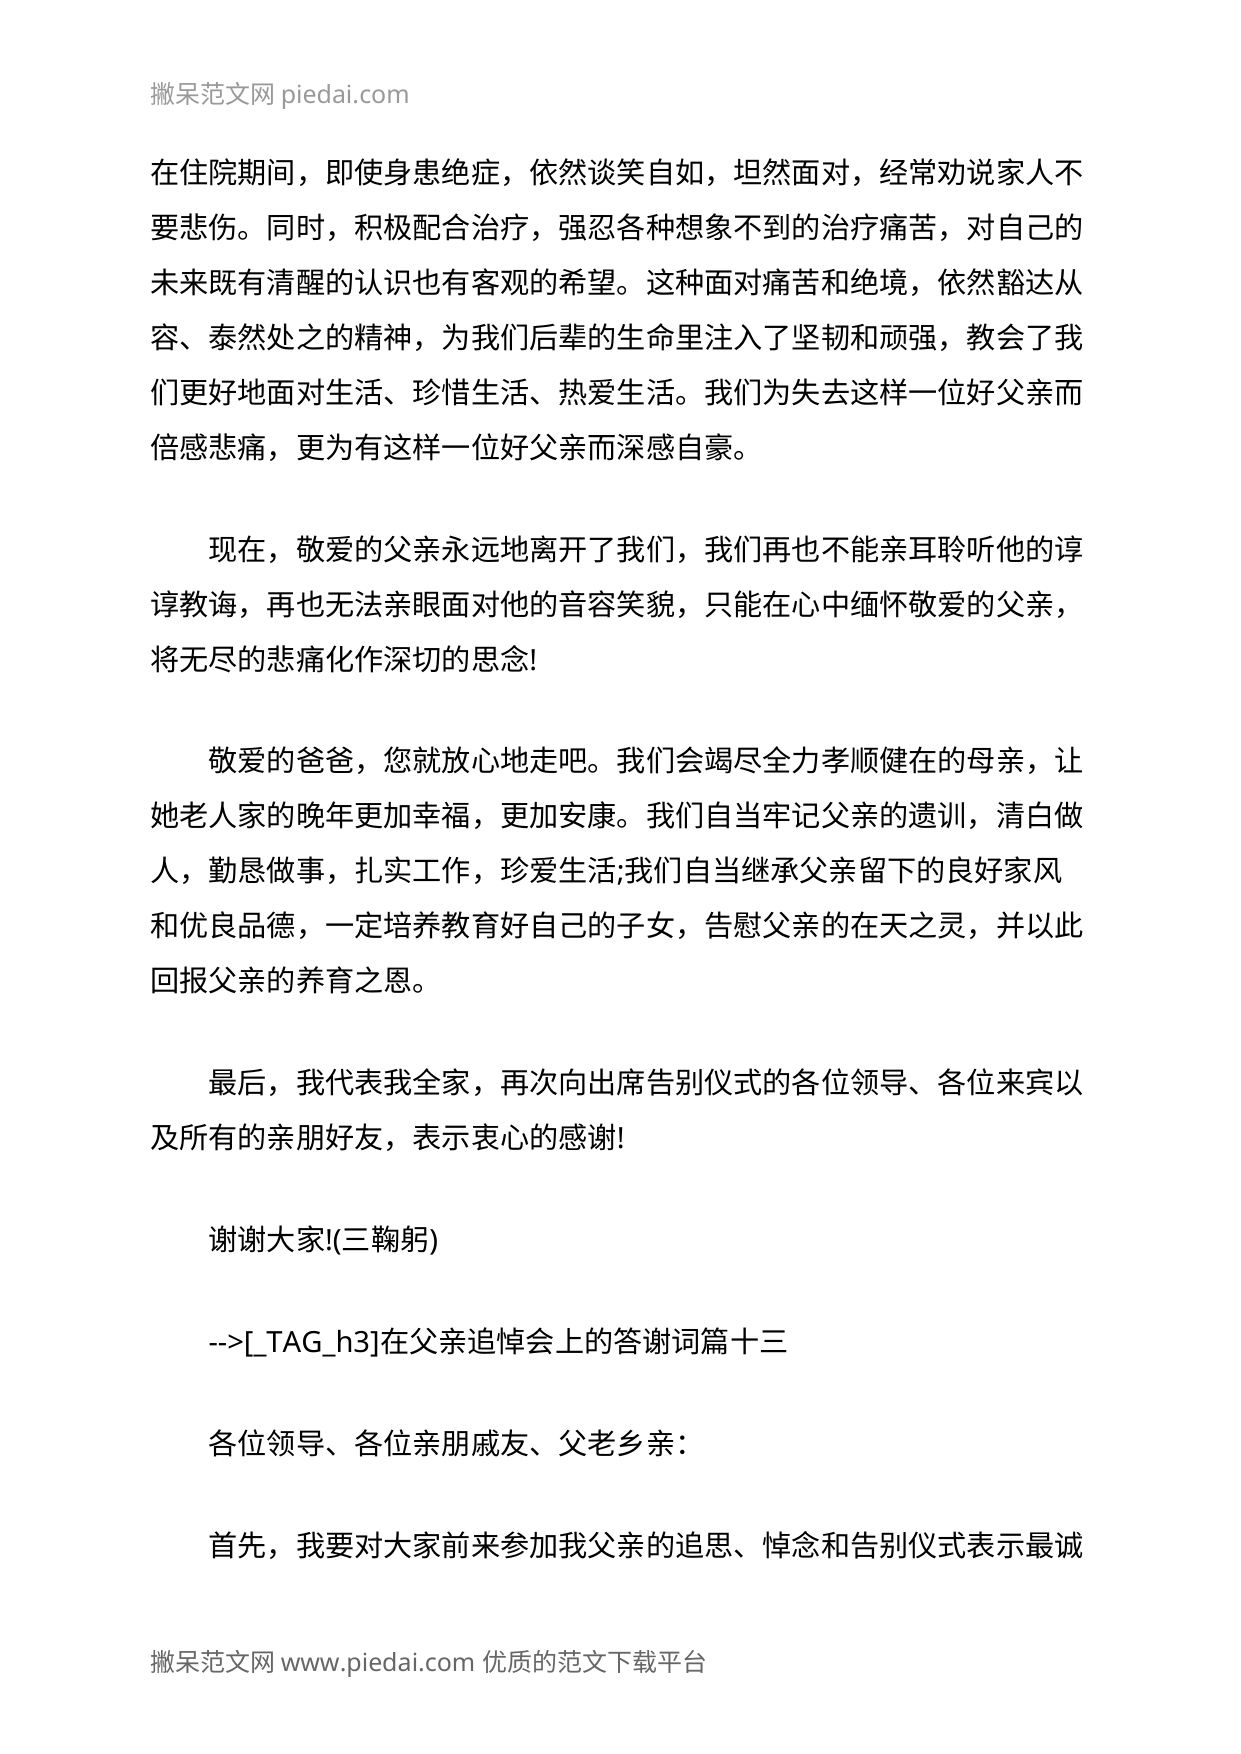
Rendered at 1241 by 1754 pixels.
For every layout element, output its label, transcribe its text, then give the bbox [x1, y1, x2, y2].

text 敬爱的爸爸，您就放心地走吧。我们会竭尽全力孝顺健在的母亲，让她老人家的晚年更加幸福，更加安康。我们自当牢记父亲的遗训，清白做人，勤恳做事，扎实工作，珍爱生活;我们自当继承父亲留下的良好家风和优良品德，一定培养教育好自己的子女，告慰父亲的在天之灵，并以此回报父亲的养育之恩。 [150, 738, 1090, 1000]
text 各位领导、各位亲朋戚友、父老乡亲： [150, 1420, 1090, 1463]
text -->[_TAG_h3]在父亲追悼会上的答谢词篇十三 [150, 1318, 1090, 1361]
text 最后，我代表我全家，再次向出席告别仪式的各位领导、各位来宾以及所有的亲朋好友，表示衷心的感谢! [150, 1059, 1090, 1157]
text 现在，敬爱的父亲永远地离开了我们，我们再也不能亲耳聆听他的谆谆教诲，再也无法亲眼面对他的音容笑貌，只能在心中缅怀敬爱的父亲，将无尽的悲痛化作深切的思念! [150, 526, 1090, 678]
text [150, 1522, 1090, 1564]
text 谢谢大家!(三鞠躬) [150, 1216, 1090, 1259]
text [150, 150, 1090, 467]
